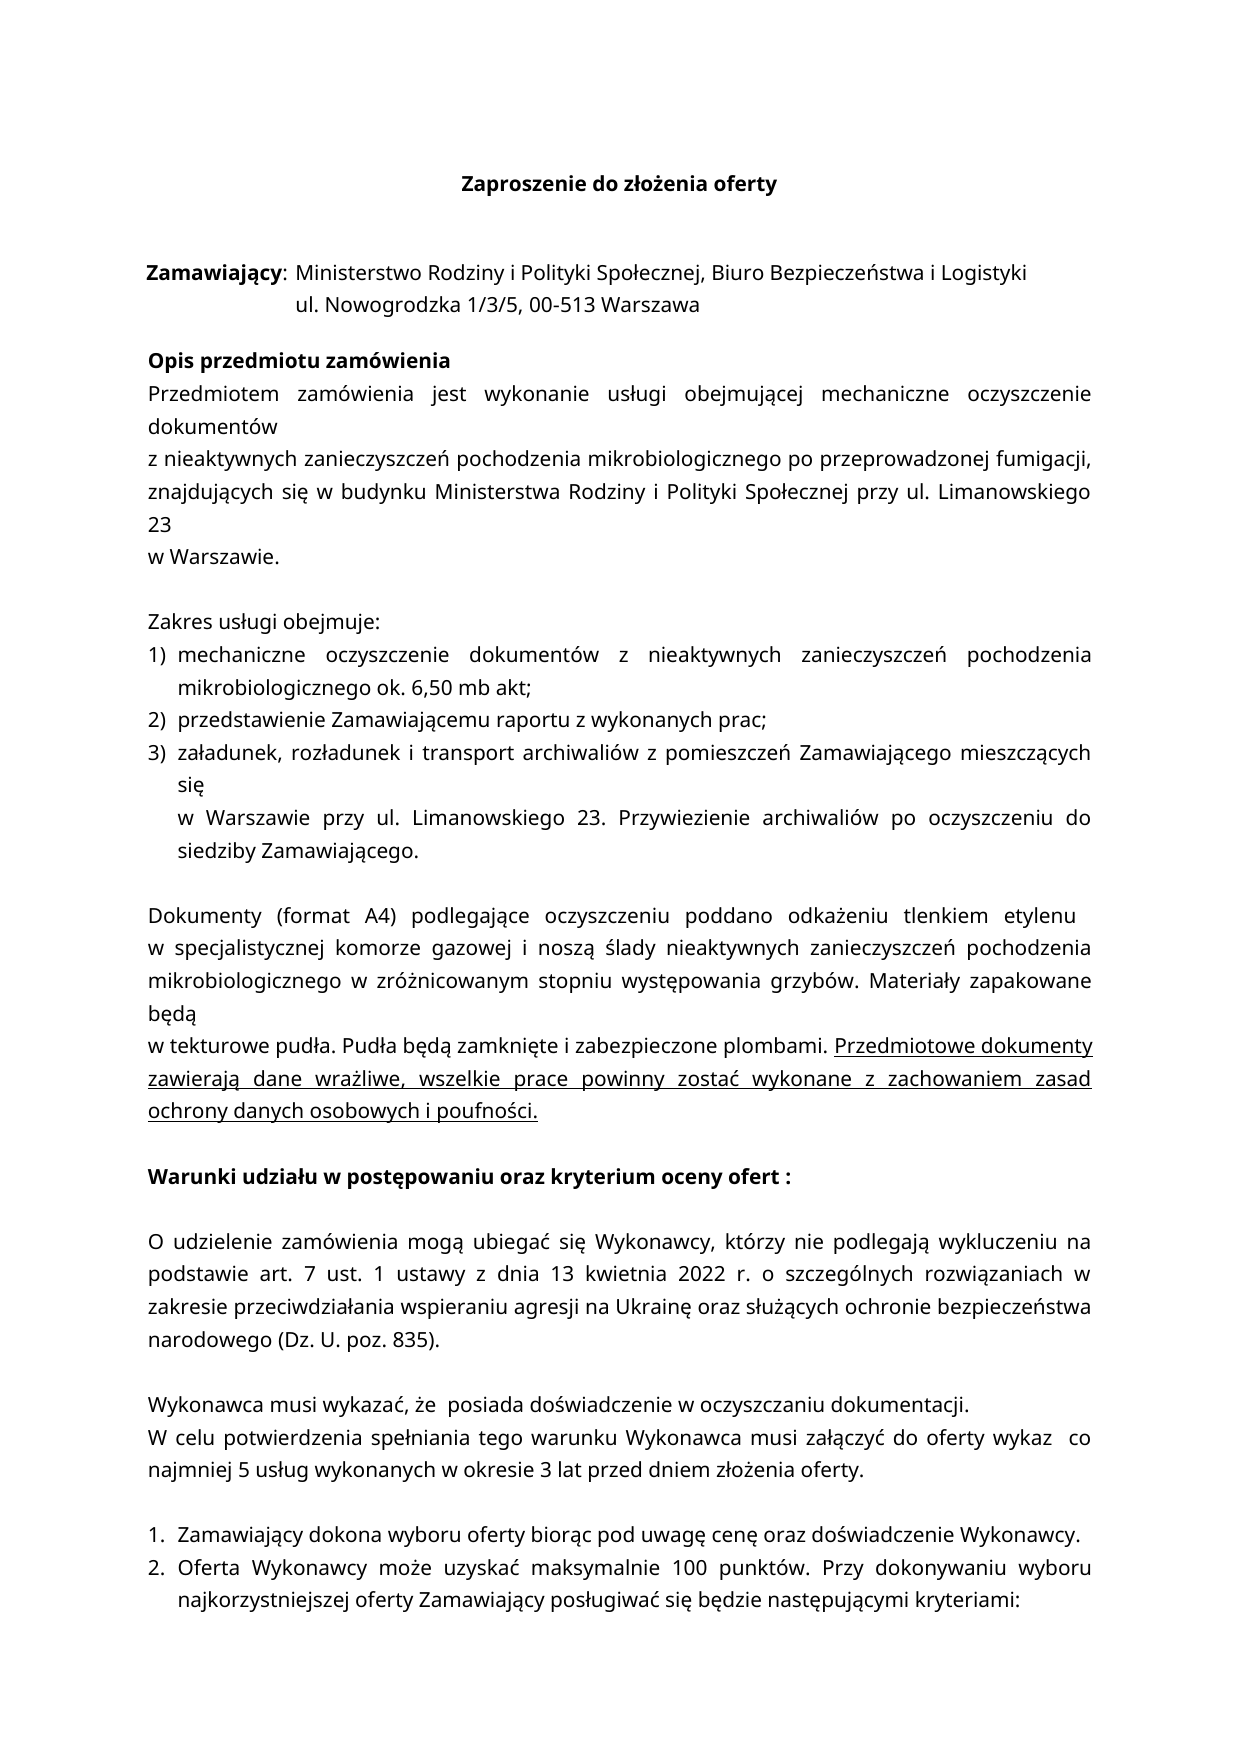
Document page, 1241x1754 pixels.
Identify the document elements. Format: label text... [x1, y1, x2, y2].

text Warunki udziału w postępowaniu oraz kryterium oceny ofert : [148, 1162, 1093, 1190]
list przedstawienie Zamawiającemu raportu z wykonanych prac; [148, 705, 1093, 734]
list załadunek, rozładunek i transport archiwaliów z pomieszczeń Zamawiającego mieszczących się w Warszawie przy ul. Limanowskiego 23. Przywiezienie archiwaliów po oczyszczeniu do siedziby Zamawiającego. [148, 738, 1093, 864]
text Zakres usługi obejmuje: [148, 607, 1093, 636]
text Opis przedmiotu zamówienia [148, 347, 1093, 375]
text Dokumenty (format A4) podlegające oczyszczeniu poddano odkażeniu tlenkiem etylenu w specjalistycznej komorze gazowej i noszą ślady nieaktywnych zanieczyszczeń pochodzenia mikrobiologicznego w zróżnicowanym stopniu występowania grzybów. Materiały zapakowane będą w tekturowe pudła. Pudła będą zamknięte i zabezpieczone plombami. Przedmiotowe dokumenty zawierają dane wrażliwe, wszelkie prace powinny zostać wykonane z zachowaniem zasad ochrony danych osobowych i poufności. [148, 901, 1093, 1125]
text Przedmiotem zamówienia jest wykonanie usługi obejmującej mechaniczne oczyszczenie dokumentów z nieaktywnych zanieczyszczeń pochodzenia mikrobiologicznego po przeprowadzonej fumigacji, znajdujących się w budynku Ministerstwa Rodziny i Polityki Społecznej przy ul. Limanowskiego 23 w Warszawie. [148, 379, 1093, 571]
list mechaniczne oczyszczenie dokumentów z nieaktywnych zanieczyszczeń pochodzenia mikrobiologicznego ok. 6,50 mb akt; [148, 640, 1093, 701]
text W celu potwierdzenia spełniania tego warunku Wykonawca musi załączyć do oferty wykaz co najmniej 5 usług wykonanych w okresie 3 lat przed dniem złożenia oferty. [148, 1423, 1093, 1484]
text Zamawiający: Ministerstwo Rodziny i Polityki Społecznej, Biuro Bezpieczeństwa i Logistyki ul. Nowogrodzka 1/3/5, 00‐513 Warszawa [146, 258, 1093, 319]
list Zamawiający dokona wyboru oferty biorąc pod uwagę cenę oraz doświadczenie Wykonawcy. [148, 1520, 1093, 1549]
text Zaproszenie do złożenia oferty [146, 169, 1093, 198]
list Oferta Wykonawcy może uzyskać maksymalnie 100 punktów. Przy dokonywaniu wyboru najkorzystniejszej oferty Zamawiający posługiwać się będzie następującymi kryteriami: [148, 1553, 1093, 1614]
text O udzielenie zamówienia mogą ubiegać się Wykonawcy, którzy nie podlegają wykluczeniu na podstawie art. 7 ust. 1 ustawy z dnia 13 kwietnia 2022 r. o szczególnych rozwiązaniach w zakresie przeciwdziałania wspieraniu agresji na Ukrainę oraz służących ochronie bezpieczeństwa narodowego (Dz. U. poz. 835). [148, 1227, 1093, 1353]
text Wykonawca musi wykazać, że posiada doświadczenie w oczyszczaniu dokumentacji. [148, 1390, 1093, 1418]
